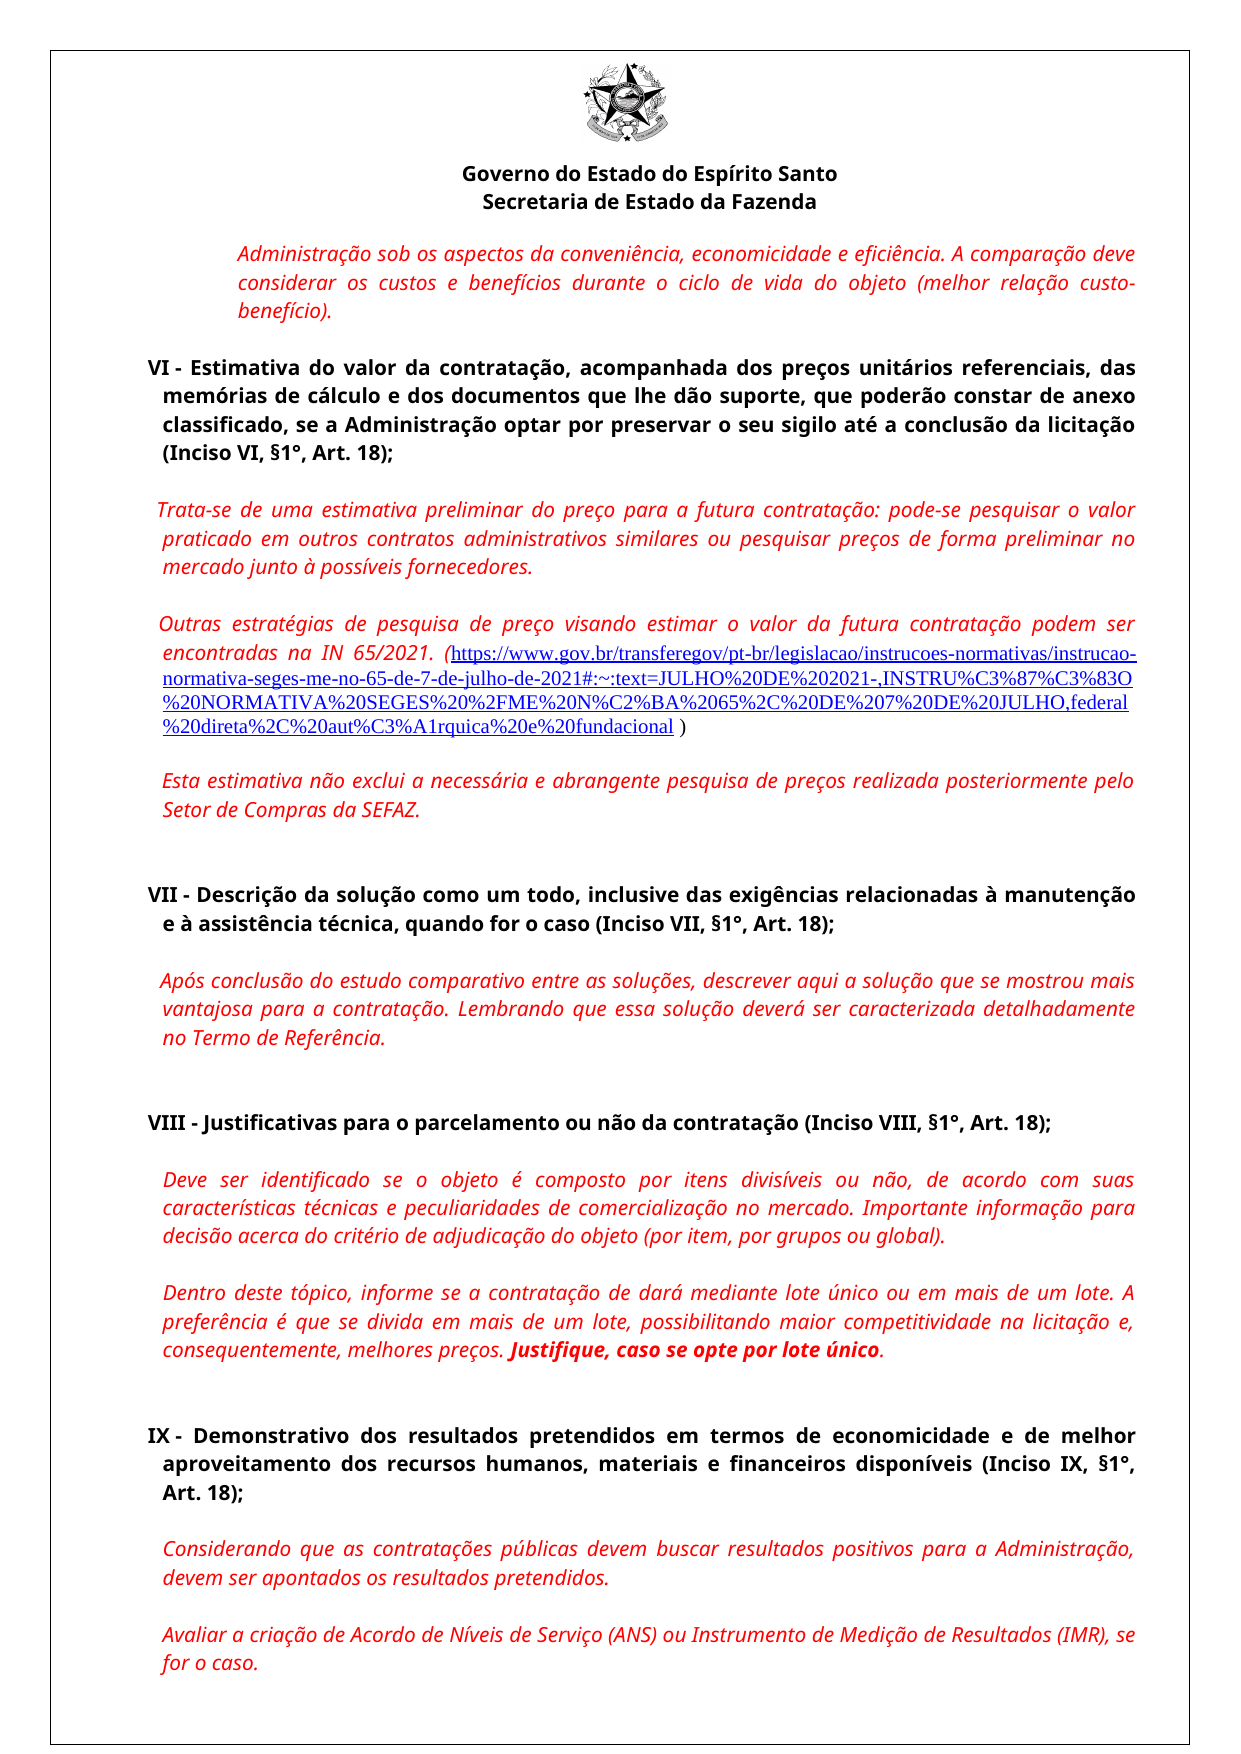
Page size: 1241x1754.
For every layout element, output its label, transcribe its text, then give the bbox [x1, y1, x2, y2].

text IX - Demonstrativo dos resultados pretendidos em termos de economicidade e de melhor aproveitamento dos recursos humanos, materiais e financeiros disponíveis (Inciso IX, §1°, Art. 18); [148, 1421, 1137, 1506]
text Trata-se de uma estimativa preliminar do preço para a futura contratação: pode-se pesquisar o valor praticado em outros contratos administrativos similares ou pesquisar preços de forma preliminar no mercado junto à possíveis fornecedores. [148, 495, 1137, 581]
text VI - Estimativa do valor da contratação, acompanhada dos preços unitários referenciais, das memórias de cálculo e dos documentos que lhe dão suporte, que poderão constar de anexo classificado, se a Administração optar por preservar o seu sigilo até a conclusão da licitação (Inciso VI, §1°, Art. 18); [148, 353, 1137, 467]
text VII - Descrição da solução como um todo, inclusive das exigências relacionadas à manutenção e à assistência técnica, quando for o caso (Inciso VII, §1°, Art. 18); [148, 880, 1137, 937]
text VIII - Justificativas para o parcelamento ou não da contratação (Inciso VIII, §1°, Art. 18); [148, 1108, 1137, 1136]
text Deve ser identificado se o objeto é composto por itens divisíveis ou não, de acordo com suas características técnicas e peculiaridades de comercialização no mercado. Importante informação para decisão acerca do critério de adjudicação do objeto (por item, por grupos ou global). [162, 1165, 1137, 1250]
text Após conclusão do estudo comparativo entre as soluções, descrever aqui a solução que se mostrou mais vantajosa para a contratação. Lembrando que essa solução deverá ser caracterizada detalhadamente no Termo de Referência. [148, 966, 1137, 1051]
text Avaliar a criação de Acordo de Níveis de Serviço (ANS) ou Instrumento de Medição de Resultados (IMR), se for o caso. [162, 1620, 1137, 1677]
text Considerando que as contratações públicas devem buscar resultados positivos para a Administração, devem ser apontados os resultados pretendidos. [162, 1534, 1137, 1591]
text Dentro deste tópico, informe se a contratação de dará mediante lote único ou em mais de um lote. A preferência é que se divida em mais de um lote, possibilitando maior competitividade na licitação e, consequentemente, melhores preços. Justifique, caso se opte por lote único. [162, 1278, 1137, 1364]
text Esta estimativa não exclui a necessária e abrangente pesquisa de preços realizada posteriormente pelo Setor de Compras da SEFAZ. [148, 767, 1137, 823]
picture [581, 62, 672, 142]
text Outras estratégias de pesquisa de preço visando estimar o valor da futura contratação podem ser encontradas na IN 65/2021. (https://www.gov.br/transferegov/pt-br/legislacao/instrucoes-normativas/instrucao-normativa-seges-me-no-65-de-7-de-julho-de-2021#:~:text=JULHO%20DE%202021-,INSTRU%C3%87%C3%83O%20NORMATIVA%20SEGES%20%2FME%20N%C2%BA%2065%2C%20DE%207%20DE%20JULHO,federal%20direta%2C%20aut%C3%A1rquica%20e%20fundacional ) [148, 609, 1137, 738]
